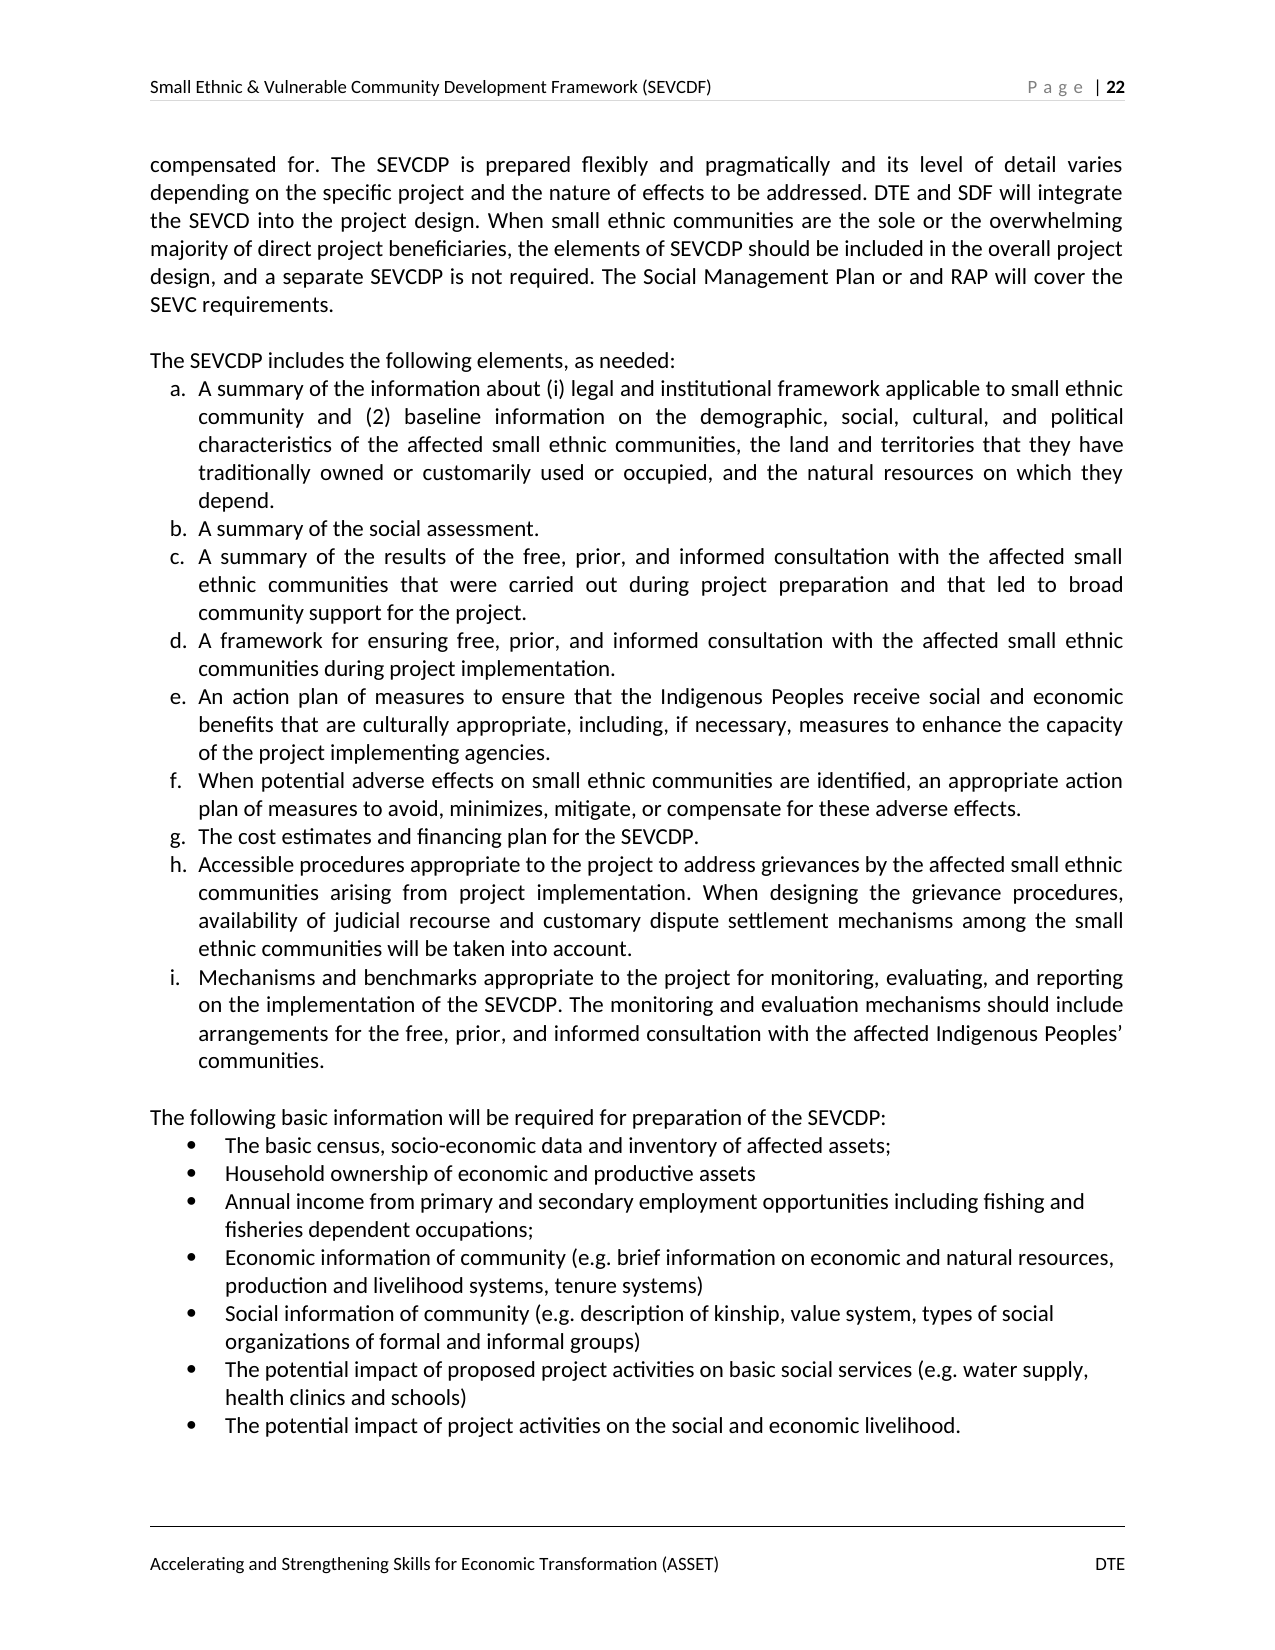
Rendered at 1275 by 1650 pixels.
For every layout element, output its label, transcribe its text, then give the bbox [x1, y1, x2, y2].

list Mechanisms and benchmarks appropriate to the project for monitoring, evaluating, and reporting on the implementation of the SEVCDP. The monitoring and evaluation mechanisms should include arrangements for the free, prior, and informed consultation with the affected Indigenous Peoples’ communities. [169, 963, 1125, 1075]
list The basic census, socio-economic data and inventory of affected assets; [187, 1131, 1125, 1159]
list A summary of the results of the free, prior, and informed consultation with the affected small ethnic communities that were carried out during project preparation and that led to broad community support for the project. [169, 542, 1125, 626]
list A summary of the information about (i) legal and institutional framework applicable to small ethnic community and (2) baseline information on the demographic, social, cultural, and political characteristics of the affected small ethnic communities, the land and territories that they have traditionally owned or customarily used or occupied, and the natural resources on which they depend. [169, 374, 1125, 514]
text The SEVCDP includes the following elements, as needed: [150, 346, 1125, 374]
list The cost estimates and financing plan for the SEVCDP. [169, 822, 1125, 851]
list Economic information of community (e.g. brief information on economic and natural resources, production and livelihood systems, tenure systems) [187, 1243, 1125, 1299]
list Social information of community (e.g. description of kinship, value system, types of social organizations of formal and informal groups) [187, 1299, 1125, 1355]
list Annual income from primary and secondary employment opportunities including fishing and fisheries dependent occupations; [187, 1187, 1125, 1243]
list When potential adverse effects on small ethnic communities are identified, an appropriate action plan of measures to avoid, minimizes, mitigate, or compensate for these adverse effects. [169, 766, 1125, 822]
list A framework for ensuring free, prior, and informed consultation with the affected small ethnic communities during project implementation. [169, 626, 1125, 682]
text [150, 150, 1125, 318]
list An action plan of measures to ensure that the Indigenous Peoples receive social and economic benefits that are culturally appropriate, including, if necessary, measures to enhance the capacity of the project implementing agencies. [169, 682, 1125, 766]
list The potential impact of proposed project activities on basic social services (e.g. water supply, health clinics and schools) [187, 1355, 1125, 1411]
list Accessible procedures appropriate to the project to address grievances by the affected small ethnic communities arising from project implementation. When designing the grievance procedures, availability of judicial recourse and customary dispute settlement mechanisms among the small ethnic communities will be taken into account. [169, 851, 1125, 963]
list Household ownership of economic and productive assets [187, 1159, 1125, 1187]
text The following basic information will be required for preparation of the SEVCDP: [150, 1103, 1125, 1131]
list The potential impact of project activities on the social and economic livelihood. [187, 1411, 1125, 1439]
list A summary of the social assessment. [169, 514, 1125, 542]
